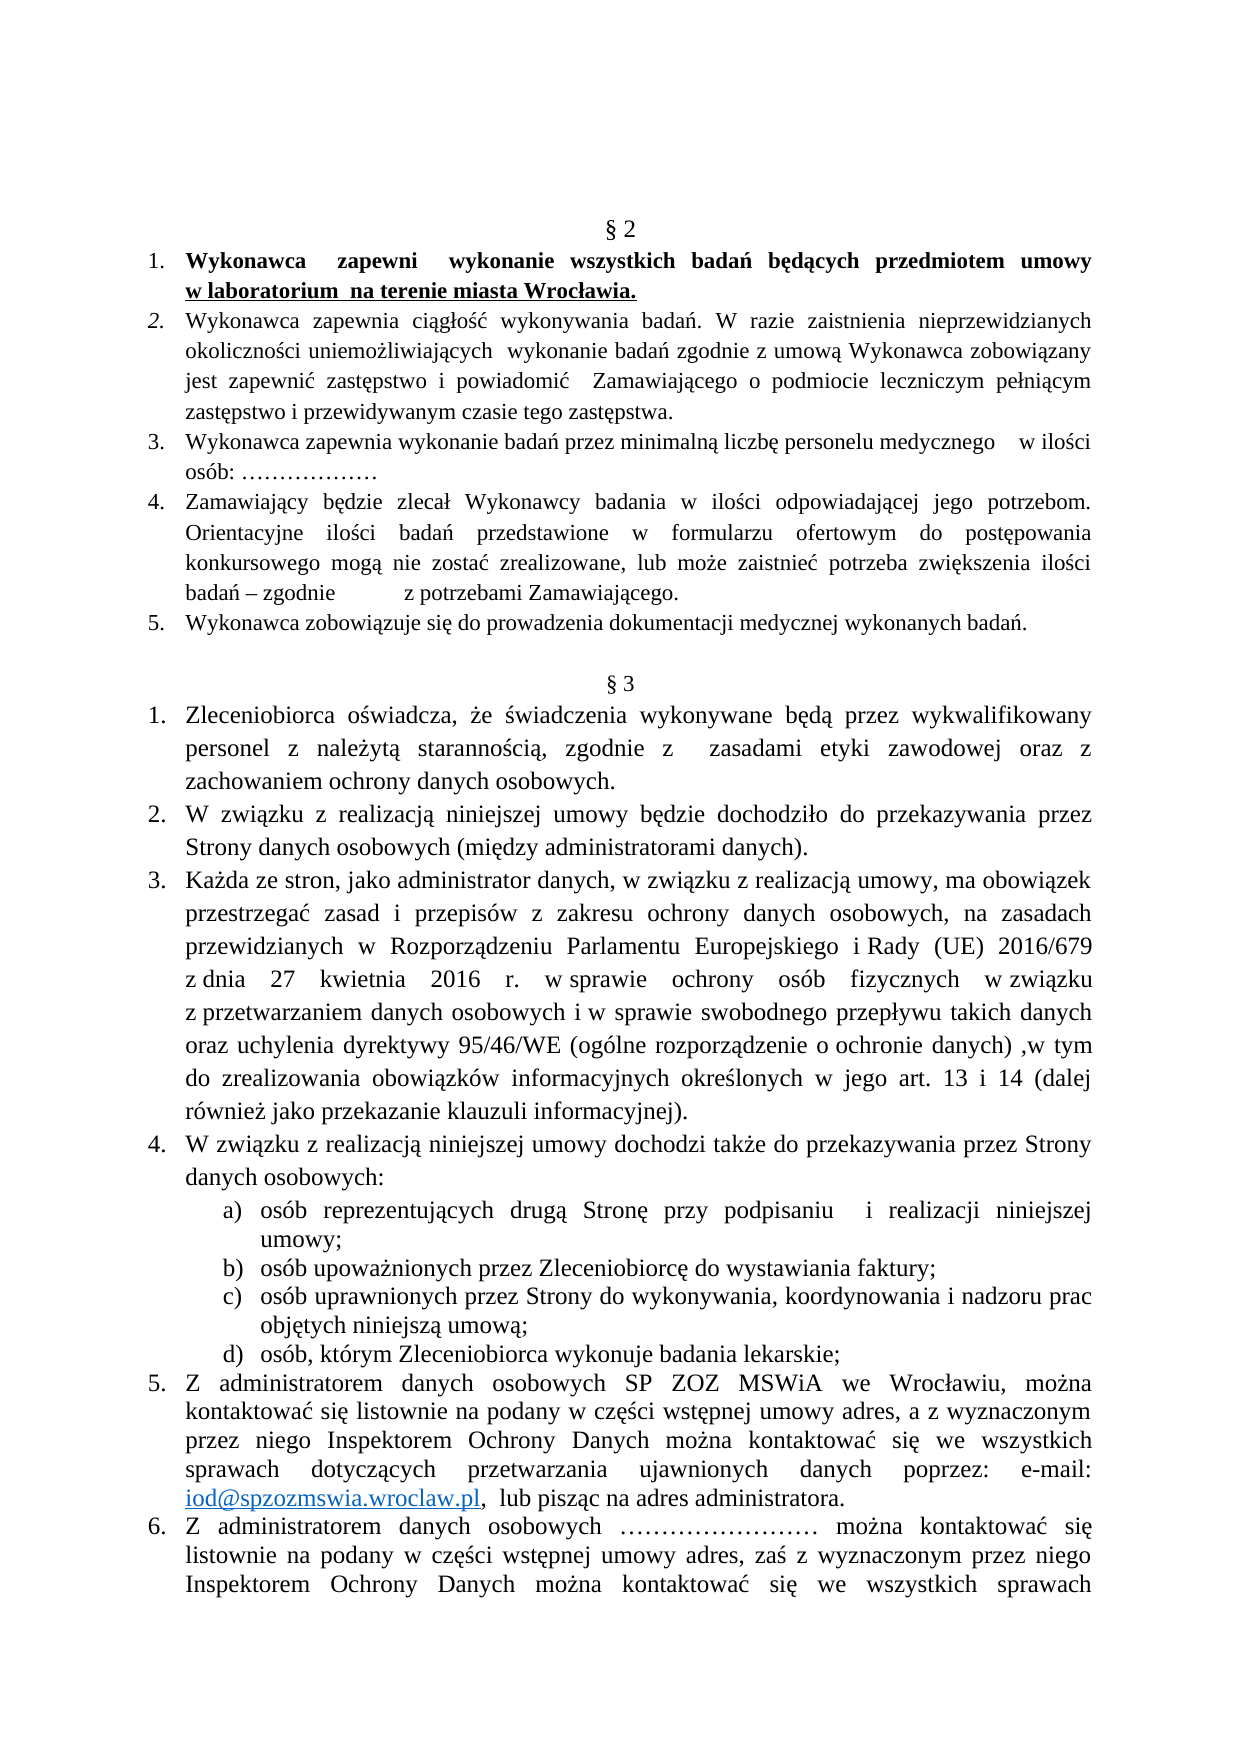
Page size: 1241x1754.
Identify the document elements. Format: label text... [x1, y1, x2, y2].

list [148, 1511, 1093, 1598]
list W związku z realizacją niniejszej umowy będzie dochodziło do przekazywania przez Strony danych osobowych (między administratorami danych). [148, 799, 1093, 861]
list osób upoważnionych przez Zleceniobiorcę do wystawiania faktury; [223, 1253, 1093, 1281]
list W związku z realizacją niniejszej umowy dochodzi także do przekazywania przez Strony danych osobowych: [148, 1129, 1093, 1191]
list osób reprezentujących drugą Stronę przy podpisaniu i realizacji niniejszej umowy; [223, 1195, 1093, 1253]
list Z administratorem danych osobowych SP ZOZ MSWiA we Wrocławiu, można kontaktować się listownie na podany w części wstępnej umowy adres, a z wyznaczonym przez niego Inspektorem Ochrony Danych można kontaktować się we wszystkich sprawach dotyczących przetwarzania ujawnionych danych poprzez: e-mail: iod@spzozmswia.wroclaw.pl, lub pisząc na adres administratora. [148, 1368, 1093, 1511]
list Wykonawca zobowiązuje się do prowadzenia dokumentacji medycznej wykonanych badań. [148, 609, 1093, 636]
text § 3 [148, 669, 1093, 696]
list Wykonawca zapewnia wykonanie badań przez minimalną liczbę personelu medycznego w ilości osób: ……………… [148, 428, 1093, 484]
list Wykonawca zapewni wykonanie wszystkich badań będących przedmiotem umowy w laboratorium na terenie miasta Wrocławia. [148, 247, 1093, 303]
list Wykonawca zapewnia ciągłość wykonywania badań. W razie zaistnienia nieprzewidzianych okoliczności uniemożliwiających wykonanie badań zgodnie z umową Wykonawca zobowiązany jest zapewnić zastępstwo i powiadomić Zamawiającego o podmiocie leczniczym pełniącym zastępstwo i przewidywanym czasie tego zastępstwa. [148, 307, 1093, 424]
list osób uprawnionych przez Strony do wykonywania, koordynowania i nadzoru prac objętych niniejszą umową; [223, 1281, 1093, 1339]
list Zamawiający będzie zlecał Wykonawcy badania w ilości odpowiadającej jego potrzebom. Orientacyjne ilości badań przedstawione w formularzu ofertowym do postępowania konkursowego mogą nie zostać zrealizowane, lub może zaistnieć potrzeba zwiększenia ilości badań – zgodnie z potrzebami Zamawiającego. [148, 488, 1093, 605]
list Zleceniobiorca oświadcza, że świadczenia wykonywane będą przez wykwalifikowany personel z należytą starannością, zgodnie z zasadami etyki zawodowej oraz z zachowaniem ochrony danych osobowych. [148, 700, 1093, 794]
text § 2 [148, 214, 1093, 242]
list Każda ze stron, jako administrator danych, w związku z realizacją umowy, ma obowiązek przestrzegać zasad i przepisów z zakresu ochrony danych osobowych, na zasadach przewidzianych w Rozporządzeniu Parlamentu Europejskiego i Rady (UE) 2016/679 z dnia 27 kwietnia 2016 r. w sprawie ochrony osób fizycznych w związku z przetwarzaniem danych osobowych i w sprawie swobodnego przepływu takich danych oraz uchylenia dyrektywy 95/46/WE (ogólne rozporządzenie o ochronie danych) ,w tym do zrealizowania obowiązków informacyjnych określonych w jego art. 13 i 14 (dalej również jako przekazanie klauzuli informacyjnej). [148, 865, 1093, 1125]
list osób, którym Zleceniobiorca wykonuje badania lekarskie; [223, 1339, 1093, 1368]
